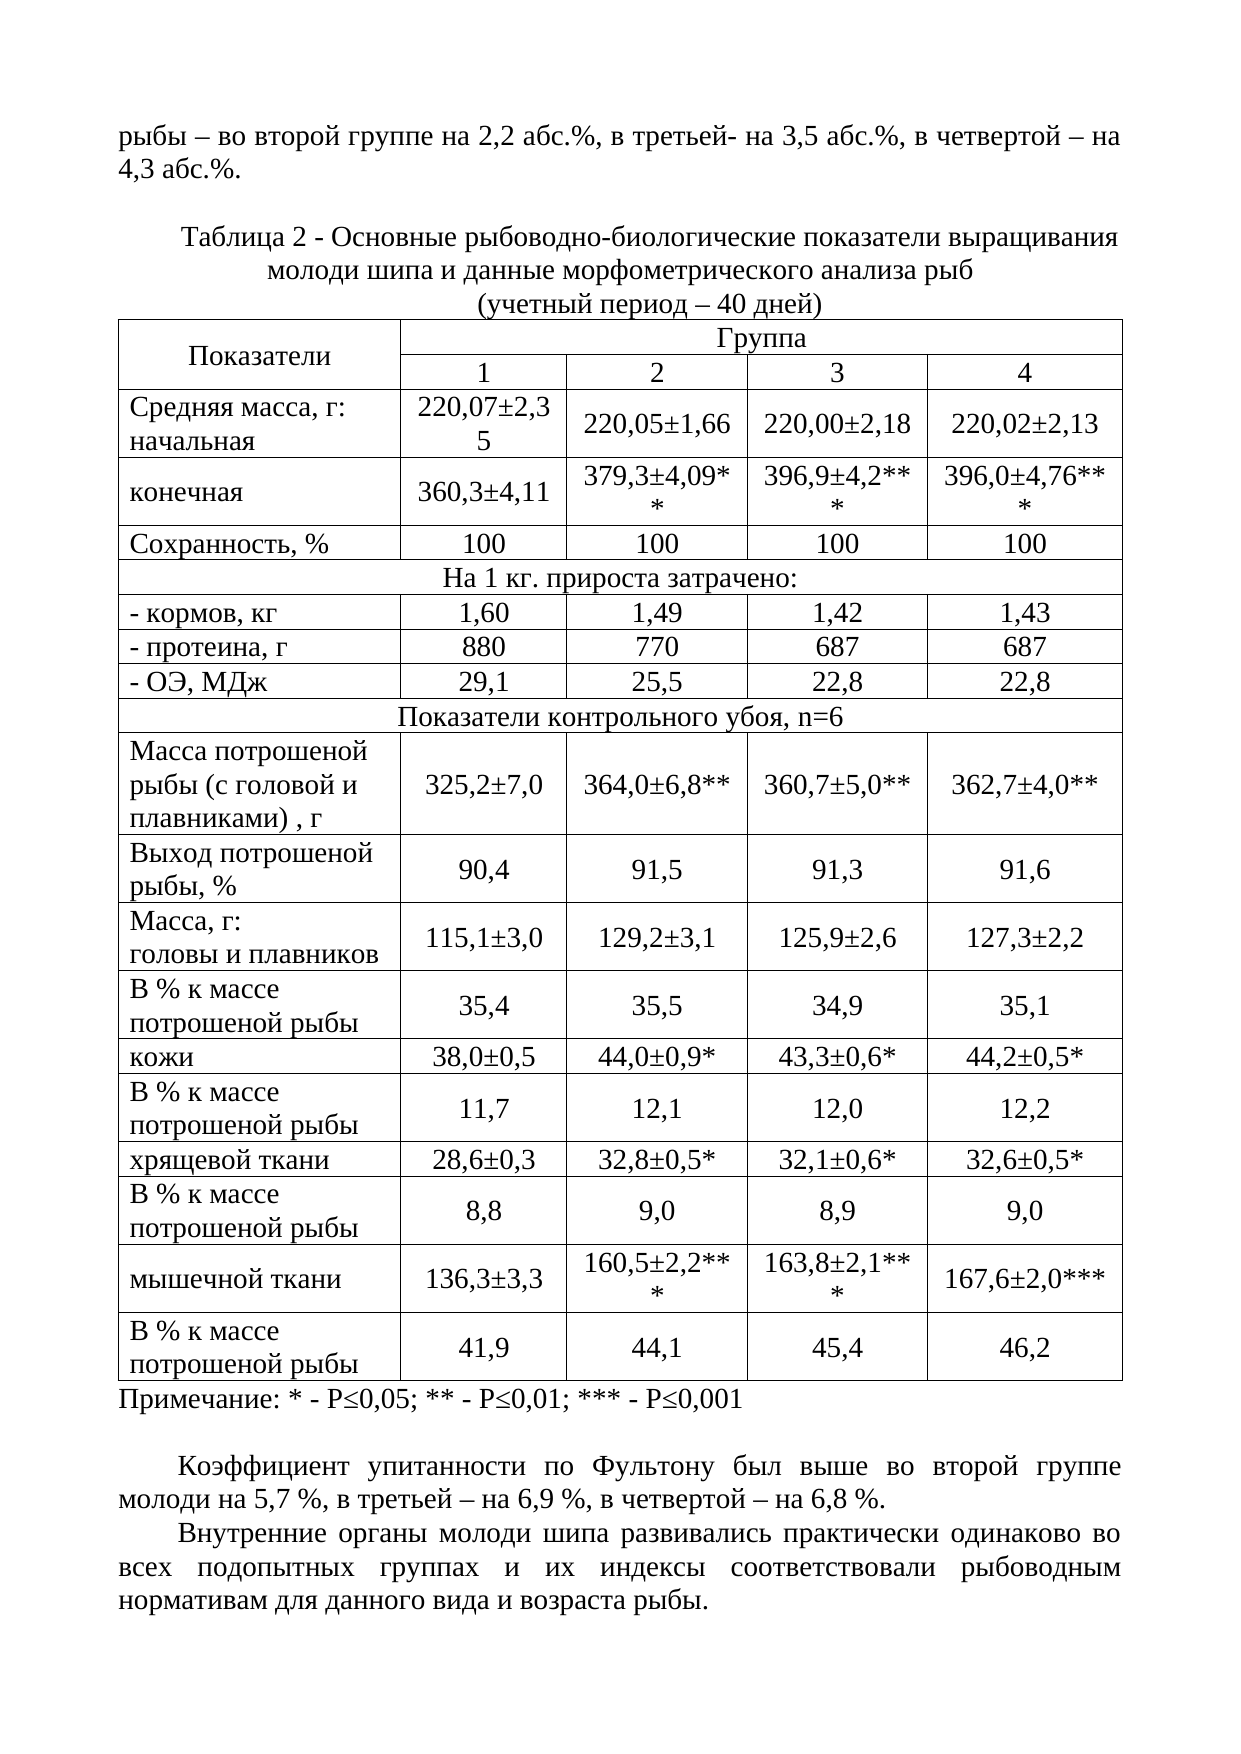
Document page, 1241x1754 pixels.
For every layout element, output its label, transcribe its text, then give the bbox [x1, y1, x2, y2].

table_cell 379,3±4,09** [567, 458, 747, 525]
table_cell 396,0±4,76*** [928, 458, 1122, 525]
table_cell 880 [401, 630, 566, 663]
table_cell мышечной ткани [119, 1245, 400, 1312]
table_cell 1,43 [928, 595, 1122, 628]
table_cell 91,3 [748, 835, 927, 902]
table_cell Сохранность, % [119, 526, 400, 559]
table_cell 12,2 [928, 1074, 1122, 1141]
table_cell 100 [748, 526, 927, 559]
table_cell 12,1 [567, 1074, 747, 1141]
table_cell Выход потрошеной рыбы, % [119, 835, 400, 902]
table_cell 100 [928, 526, 1122, 559]
table_cell 25,5 [567, 664, 747, 698]
table_cell На 1 кг. прироста затрачено: [119, 560, 1122, 594]
table_cell 100 [401, 526, 566, 559]
text Коэффициент упитанности по Фультону был выше во второй группе молоди на 5,7 %, в третьей – на 6,9 %, в четвертой – на 6,8 %. [118, 1448, 1122, 1515]
table_cell 167,6±2,0*** [928, 1245, 1122, 1312]
table_cell 687 [748, 630, 927, 663]
table_cell 8,8 [401, 1177, 566, 1244]
table_cell - протеина, г [119, 630, 400, 663]
text Таблица 2 - Основные рыбоводно-биологические показатели выращивания молоди шипа и данные морфометрического анализа рыб [118, 219, 1122, 286]
table_cell 11,7 [401, 1074, 566, 1141]
table_cell 91,6 [928, 835, 1122, 902]
table_cell 687 [928, 630, 1122, 663]
table_cell 43,3±0,6* [748, 1039, 927, 1073]
table_cell 364,0±6,8** [567, 733, 747, 834]
table_cell 12,0 [748, 1074, 927, 1141]
table_cell 34,9 [748, 971, 927, 1038]
table_header Группа [401, 320, 1122, 354]
table_cell 35,5 [567, 971, 747, 1038]
table_cell 2 [567, 355, 747, 388]
table_cell 8,9 [748, 1177, 927, 1244]
table_cell - кормов, кг [119, 595, 400, 628]
table_cell 163,8±2,1*** [748, 1245, 927, 1312]
table_cell 220,07±2,35 [401, 390, 566, 457]
text Внутренние органы молоди шипа развивались практически одинаково во всех подопытных группах и их индексы соответствовали рыбоводным нормативам для данного вида и возраста рыбы. [118, 1515, 1122, 1616]
table_cell 28,6±0,3 [401, 1142, 566, 1176]
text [118, 118, 1122, 185]
table_cell В % к массе потрошеной рыбы [119, 1313, 400, 1380]
table_cell 91,5 [567, 835, 747, 902]
table_cell 35,1 [928, 971, 1122, 1038]
table_cell Показатели контрольного убоя, n=6 [119, 699, 1122, 732]
table_cell 44,1 [567, 1313, 747, 1380]
table_cell 1,42 [748, 595, 927, 628]
table_cell 22,8 [928, 664, 1122, 698]
table_cell 9,0 [928, 1177, 1122, 1244]
table_cell 38,0±0,5 [401, 1039, 566, 1073]
table_cell 160,5±2,2*** [567, 1245, 747, 1312]
table_cell конечная [119, 458, 400, 525]
table_cell 115,1±3,0 [401, 903, 566, 970]
table_cell 770 [567, 630, 747, 663]
table_cell 9,0 [567, 1177, 747, 1244]
table_cell 44,0±0,9* [567, 1039, 747, 1073]
text Примечание: * - Р≤0,05; ** - Р≤0,01; *** - Р≤0,001 [118, 1381, 1122, 1414]
table_cell 100 [567, 526, 747, 559]
table_cell хрящевой ткани [119, 1142, 400, 1176]
table_cell 396,9±4,2*** [748, 458, 927, 525]
table_cell Масса, г: головы и плавников [119, 903, 400, 970]
table_cell 22,8 [748, 664, 927, 698]
table_cell Масса потрошеной рыбы (с головой и плавниками) , г [119, 733, 400, 834]
table_cell 220,05±1,66 [567, 390, 747, 457]
table_cell 125,9±2,6 [748, 903, 927, 970]
table_cell В % к массе потрошеной рыбы [119, 971, 400, 1038]
table_cell Средняя масса, г: начальная [119, 390, 400, 457]
table_cell 1,49 [567, 595, 747, 628]
table_cell 360,3±4,11 [401, 458, 566, 525]
table_cell 46,2 [928, 1313, 1122, 1380]
table_cell 325,2±7,0 [401, 733, 566, 834]
table_cell 32,1±0,6* [748, 1142, 927, 1176]
table_cell - ОЭ, МДж [119, 664, 400, 698]
table_cell 29,1 [401, 664, 566, 698]
table_cell 90,4 [401, 835, 566, 902]
table_cell 127,3±2,2 [928, 903, 1122, 970]
text (учетный период – 40 дней) [118, 286, 1122, 319]
table_cell В % к массе потрошеной рыбы [119, 1177, 400, 1244]
table_cell 1,60 [401, 595, 566, 628]
table_cell 136,3±3,3 [401, 1245, 566, 1312]
table_cell 129,2±3,1 [567, 903, 747, 970]
table_cell 41,9 [401, 1313, 566, 1380]
table_cell 360,7±5,0** [748, 733, 927, 834]
table_cell 32,6±0,5* [928, 1142, 1122, 1176]
table_cell 4 [928, 355, 1122, 388]
table_cell 32,8±0,5* [567, 1142, 747, 1176]
table_cell 3 [748, 355, 927, 388]
table_cell 35,4 [401, 971, 566, 1038]
table_cell 362,7±4,0** [928, 733, 1122, 834]
table_cell 45,4 [748, 1313, 927, 1380]
table_cell 220,00±2,18 [748, 390, 927, 457]
table_cell 220,02±2,13 [928, 390, 1122, 457]
table_header Показатели [119, 320, 400, 388]
table_cell 44,2±0,5* [928, 1039, 1122, 1073]
table_cell кожи [119, 1039, 400, 1073]
table_cell В % к массе потрошеной рыбы [119, 1074, 400, 1141]
table_cell 1 [401, 355, 566, 388]
